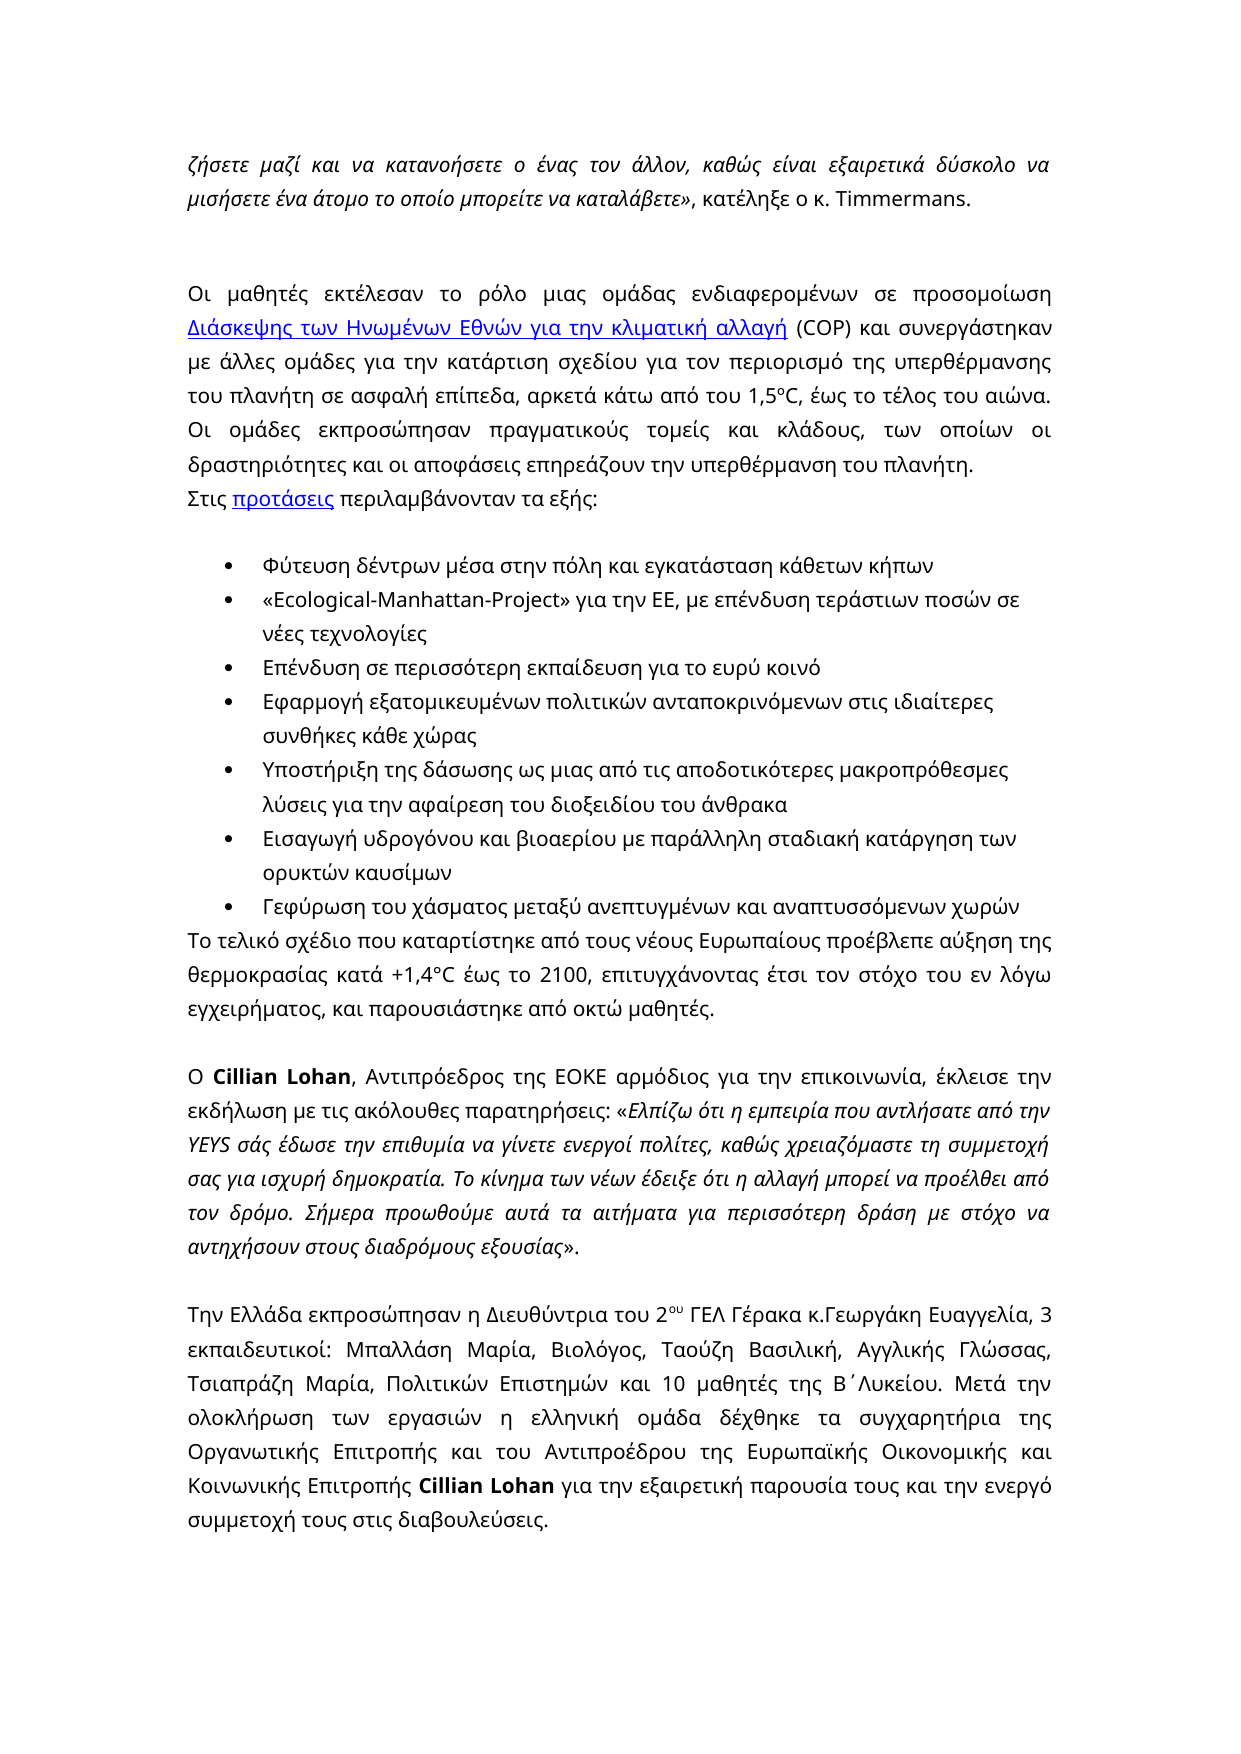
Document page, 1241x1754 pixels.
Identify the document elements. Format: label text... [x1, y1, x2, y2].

text Την Ελλάδα εκπροσώπησαν η Διευθύντρια του 2ου ΓΕΛ Γέρακα κ.Γεωργάκη Ευαγγελία, 3 εκπαιδευτικοί: Μπαλλάση Μαρία, Βιολόγος, Ταούζη Βασιλική, Αγγλικής Γλώσσας, Τσιαπράζη Μαρία, Πολιτικών Επιστημών και 10 μαθητές της Β΄Λυκείου. Μετά την ολοκλήρωση των εργασιών η ελληνική ομάδα δέχθηκε τα συγχαρητήρια της Οργανωτικής Επιτροπής και του Αντιπροέδρου της Ευρωπαϊκής Οικονομικής και Κοινωνικής Επιτροπής Cillian Lohan για την εξαιρετική παρουσία τους και την ενεργό συμμετοχή τους στις διαβουλεύσεις. [187, 1301, 1053, 1533]
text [187, 150, 1053, 212]
list Γεφύρωση του χάσματος μεταξύ ανεπτυγμένων και αναπτυσσόμενων χωρών [225, 892, 1053, 920]
list Υποστήριξη της δάσωσης ως μιας από τις αποδοτικότερες μακροπρόθεσμες λύσεις για την αφαίρεση του διοξειδίου του άνθρακα [225, 756, 1053, 818]
list Εισαγωγή υδρογόνου και βιοαερίου με παράλληλη σταδιακή κατάργηση των ορυκτών καυσίμων [225, 824, 1053, 886]
list Στις προτάσεις περιλαμβάνονταν τα εξής: [187, 484, 1053, 546]
text Οι μαθητές εκτέλεσαν το ρόλο μιας ομάδας ενδιαφερομένων σε προσομοίωση Διάσκεψης των Ηνωμένων Εθνών για την κλιματική αλλαγή (COP) και συνεργάστηκαν με άλλες ομάδες για την κατάρτιση σχεδίου για τον περιορισμό της υπερθέρμανσης του πλανήτη σε ασφαλή επίπεδα, αρκετά κάτω από του 1,5ºC, έως το τέλος του αιώνα. Οι ομάδες εκπροσώπησαν πραγματικούς τομείς και κλάδους, των οποίων οι δραστηριότητες και οι αποφάσεις επηρεάζουν την υπερθέρμανση του πλανήτη. [187, 279, 1053, 478]
list Εφαρμογή εξατομικευμένων πολιτικών ανταποκρινόμενων στις ιδιαίτερες συνθήκες κάθε χώρας [225, 687, 1053, 750]
list «Ecological-Manhattan-Project» για την ΕΕ, με επένδυση τεράστιων ποσών σε νέες τεχνολογίες [225, 585, 1053, 648]
text Το τελικό σχέδιο που καταρτίστηκε από τους νέους Ευρωπαίους προέβλεπε αύξηση της θερμοκρασίας κατά +1,4°C έως το 2100, επιτυγχάνοντας έτσι τον στόχο του εν λόγω εγχειρήματος, και παρουσιάστηκε από οκτώ μαθητές. [187, 926, 1053, 1022]
text Ο Cillian Lohan, Αντιπρόεδρος της ΕΟΚΕ αρμόδιος για την επικοινωνία, έκλεισε την εκδήλωση με τις ακόλουθες παρατηρήσεις: «Ελπίζω ότι η εμπειρία που αντλήσατε από την YEYS σάς έδωσε την επιθυμία να γίνετε ενεργοί πολίτες, καθώς χρειαζόμαστε τη συμμετοχή σας για ισχυρή δημοκρατία. Το κίνημα των νέων έδειξε ότι η αλλαγή μπορεί να προέλθει από τον δρόμο. Σήμερα προωθούμε αυτά τα αιτήματα για περισσότερη δράση με στόχο να αντηχήσουν στους διαδρόμους εξουσίας». [187, 1062, 1053, 1261]
list Φύτευση δέντρων μέσα στην πόλη και εγκατάσταση κάθετων κήπων [225, 551, 1053, 580]
list Επένδυση σε περισσότερη εκπαίδευση για το ευρύ κοινό [225, 653, 1053, 682]
